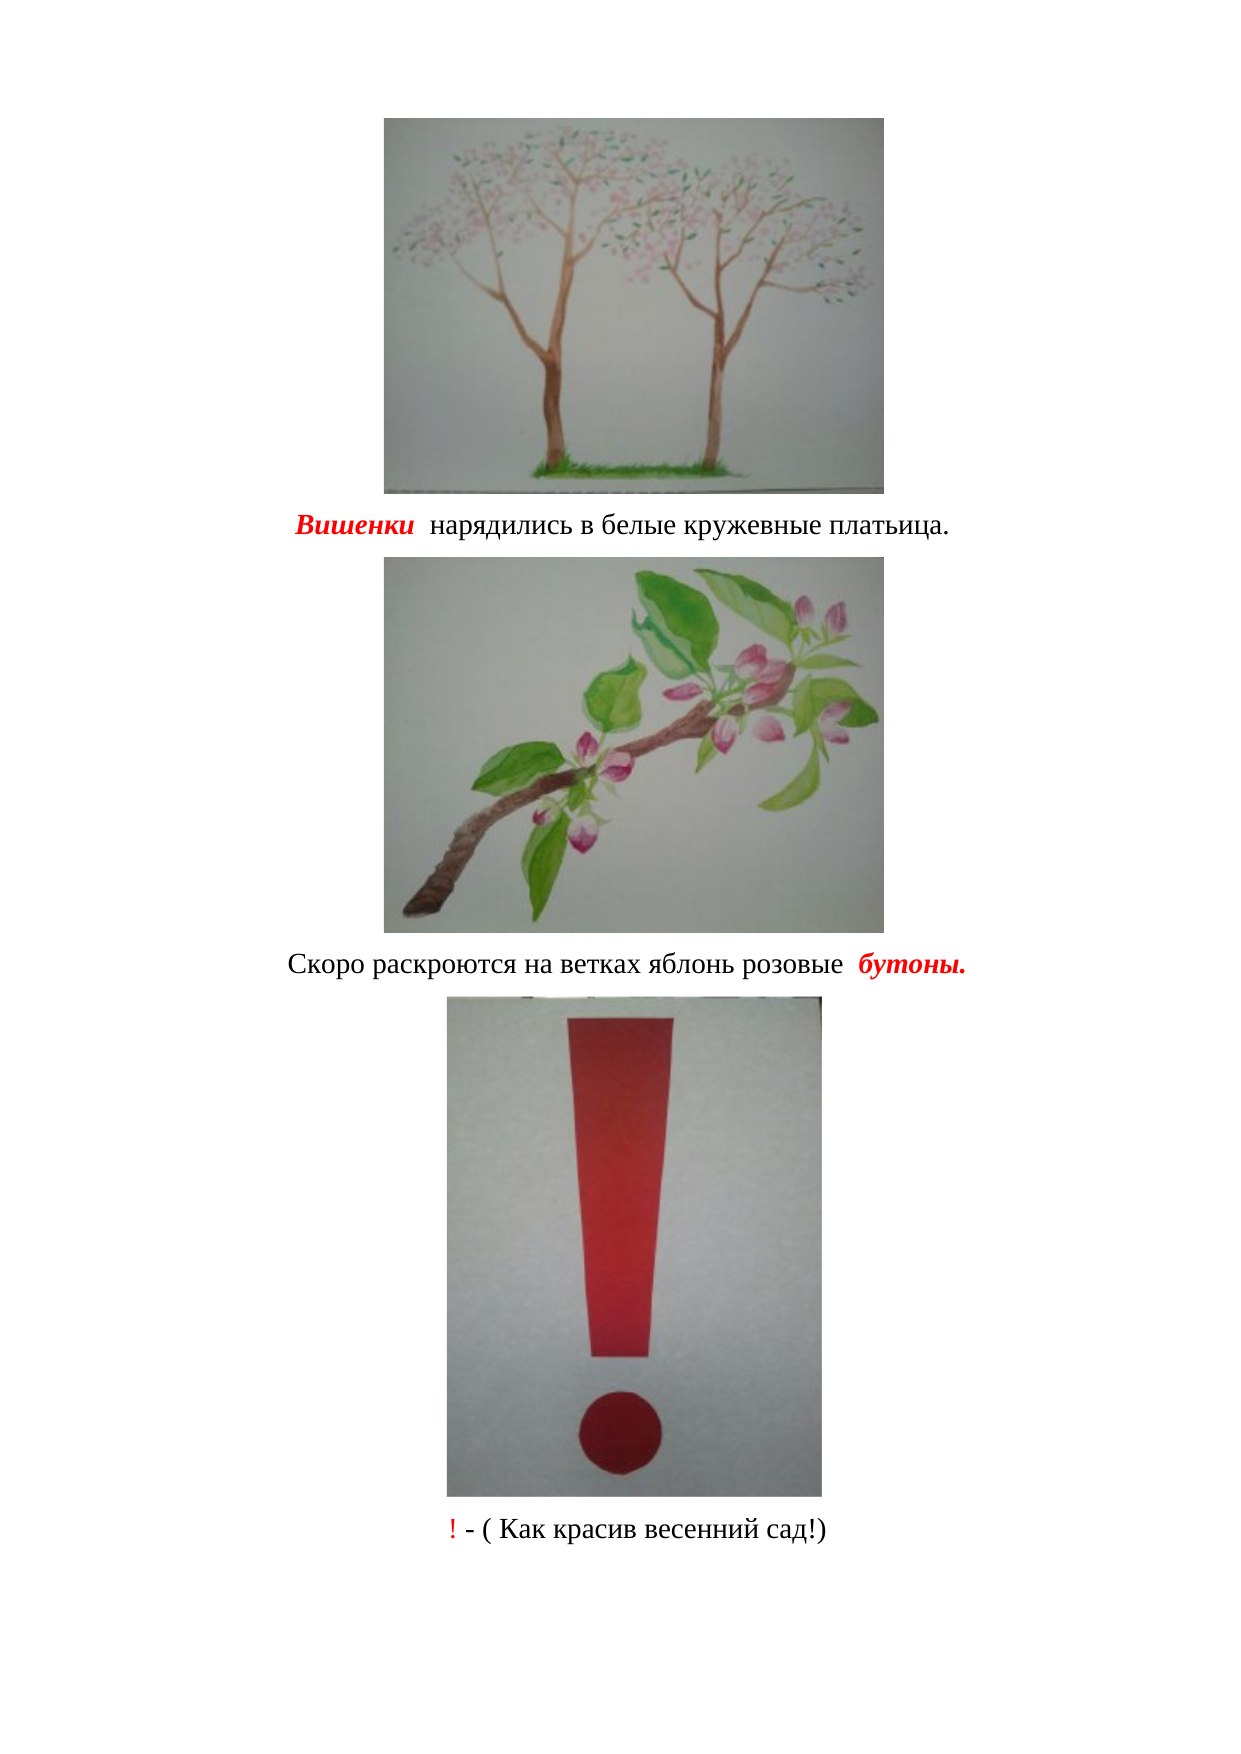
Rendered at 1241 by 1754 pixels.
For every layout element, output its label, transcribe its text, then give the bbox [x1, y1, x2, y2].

picture [383, 557, 884, 933]
text ! - ( Как красив весенний сад!) [251, 1511, 1167, 1544]
text Вишенки нарядились в белые кружевные платьица. [251, 507, 1167, 541]
picture [447, 997, 821, 1496]
picture [383, 118, 884, 494]
text Скоро раскроются на ветках яблонь розовые бутоны. [251, 946, 1167, 980]
